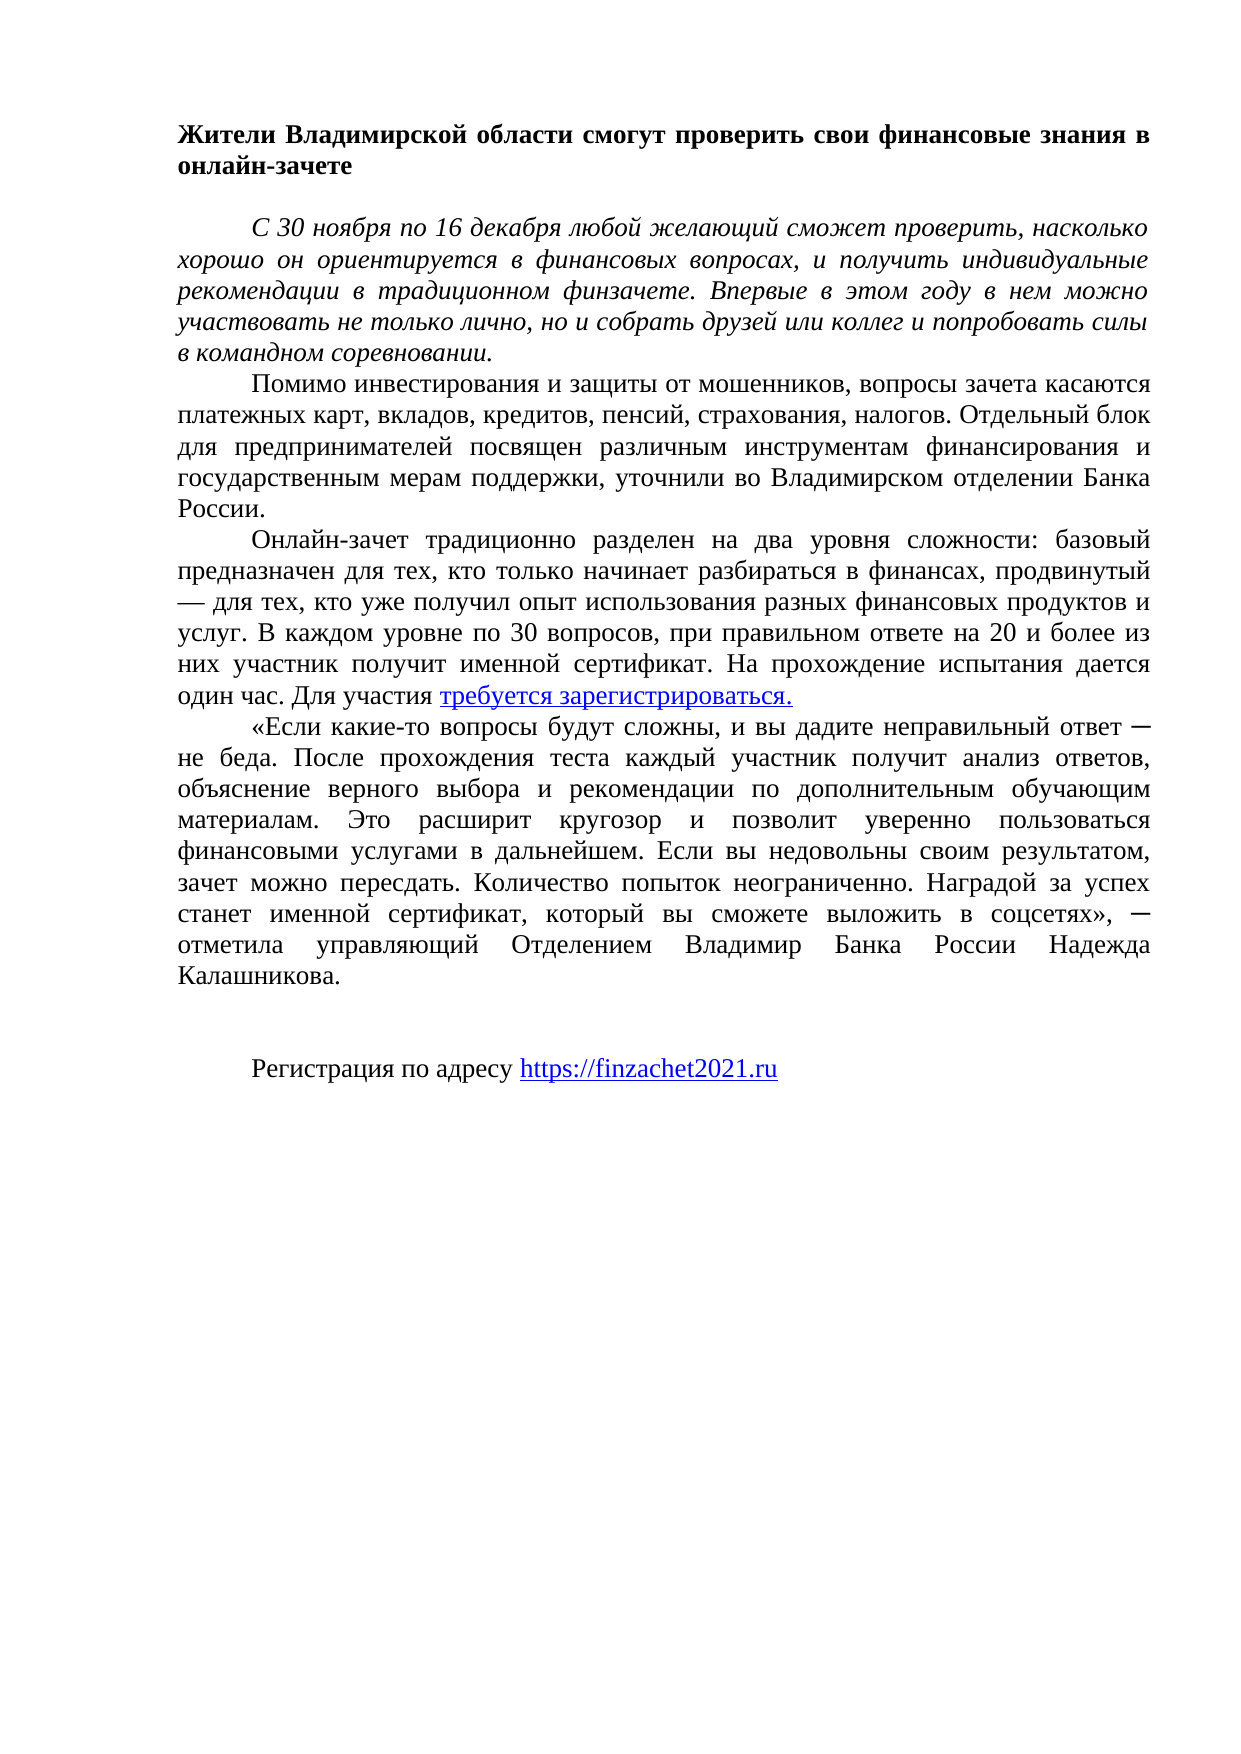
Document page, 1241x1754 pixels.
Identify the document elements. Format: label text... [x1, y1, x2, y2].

text Онлайн-зачет традиционно разделен на два уровня сложности: базовый предназначен для тех, кто только начинает разбираться в финансах, продвинутый — для тех, кто уже получил опыт использования разных финансовых продуктов и услуг. В каждом уровне по 30 вопросов, при правильном ответе на 20 и более из них участник получит именной сертификат. На прохождение испытания дается один час. Для участия требуется зарегистрироваться. [177, 523, 1152, 710]
text Помимо инвестирования и защиты от мошенников, вопросы зачета касаются платежных карт, вкладов, кредитов, пенсий, страхования, налогов. Отдельный блок для предпринимателей посвящен различным инструментам финансирования и государственным мерам поддержки, уточнили во Владимирском отделении Банка России. [177, 367, 1152, 523]
text «Если какие-то вопросы будут сложны, и вы дадите неправильный ответ ─ не беда. После прохождения теста каждый участник получит анализ ответов, объяснение верного выбора и рекомендации по дополнительным обучающим материалам. Это расширит кругозор и позволит уверенно пользоваться финансовыми услугами в дальнейшем. Если вы недовольны своим результатом, зачет можно пересдать. Количество попыток неограниченно. Наградой за успех станет именной сертификат, который вы сможете выложить в соцсетях», ─ отметила управляющий Отделением Владимир Банка России Надежда Калашникова. [177, 710, 1152, 990]
text Регистрация по адресу https://finzachet2021.ru [177, 1052, 1152, 1084]
text Жители Владимирской области смогут проверить свои финансовые знания в онлайн-зачете [177, 118, 1152, 180]
text С 30 ноября по 16 декабря любой желающий сможет проверить, насколько хорошо он ориентируется в финансовых вопросах, и получить индивидуальные рекомендации в традиционном финзачете. Впервые в этом году в нем можно участвовать не только лично, но и собрать друзей или коллег и попробовать силы в командном соревновании. [177, 212, 1152, 367]
